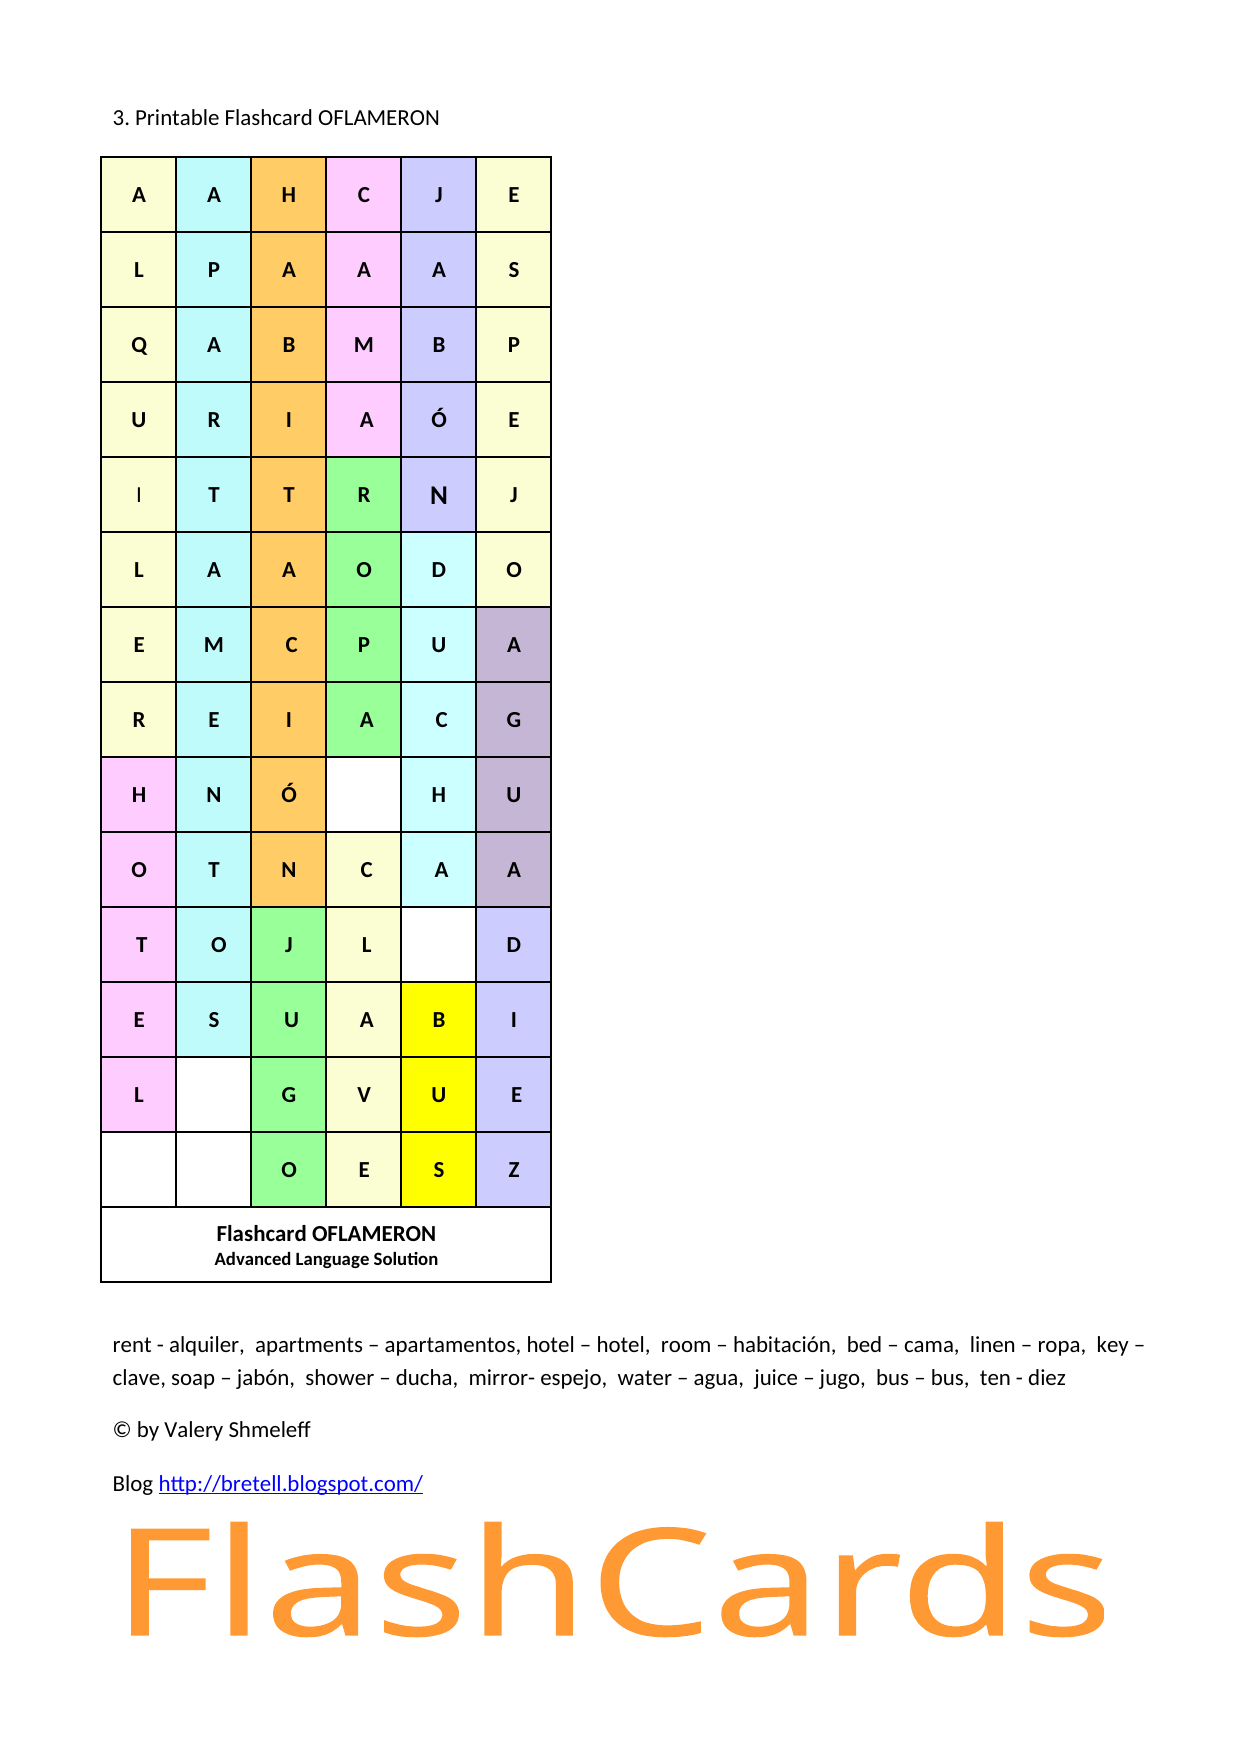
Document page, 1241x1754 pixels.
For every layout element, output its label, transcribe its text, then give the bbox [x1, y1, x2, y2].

table_cell E [177, 683, 250, 756]
table_cell [177, 1058, 250, 1131]
table_cell A [177, 533, 250, 606]
table_header J [402, 158, 475, 231]
table_cell A [402, 233, 475, 306]
text 3. Printable Flashcard OFLAMERON [112, 103, 1152, 131]
table_cell L [102, 1058, 175, 1131]
table_cell R [177, 383, 250, 456]
table_cell T [177, 833, 250, 906]
table_cell L [327, 908, 400, 981]
table_cell [177, 1133, 250, 1206]
table_cell S [177, 983, 250, 1056]
table_cell C [252, 608, 325, 681]
table_cell E [327, 1133, 400, 1206]
table_cell R [102, 683, 175, 756]
table_cell I [477, 983, 550, 1056]
table_cell [102, 1133, 175, 1206]
table_cell A [327, 983, 400, 1056]
table_cell O [477, 533, 550, 606]
table_cell A [252, 533, 325, 606]
text © by Valery Shmeleff [112, 1416, 1152, 1444]
table_cell T [252, 458, 325, 531]
table_cell U [102, 383, 175, 456]
table_cell E [102, 983, 175, 1056]
table_cell P [477, 308, 550, 381]
table_cell S [402, 1133, 475, 1206]
table_cell A [252, 233, 325, 306]
table_cell E [477, 383, 550, 456]
table_cell O [102, 833, 175, 906]
table_cell O [327, 533, 400, 606]
table_cell P [327, 608, 400, 681]
table_header H [252, 158, 325, 231]
table_cell Q [102, 308, 175, 381]
table_cell J [477, 458, 550, 531]
table_cell E [102, 608, 175, 681]
table_cell B [402, 308, 475, 381]
table_cell U [477, 758, 550, 831]
table_cell L [102, 533, 175, 606]
table_cell I [102, 458, 175, 531]
table_cell N [177, 758, 250, 831]
table_header A [102, 158, 175, 231]
table_cell E [477, 1058, 550, 1131]
table_cell A [477, 833, 550, 906]
table_cell A [177, 308, 250, 381]
table_cell [402, 908, 475, 981]
table_cell T [177, 458, 250, 531]
table_cell J [252, 908, 325, 981]
table_cell H [402, 758, 475, 831]
table_cell G [252, 1058, 325, 1131]
table_cell D [402, 533, 475, 606]
table_cell I [252, 683, 325, 756]
table_cell A [327, 233, 400, 306]
table_cell B [402, 983, 475, 1056]
table_cell V [327, 1058, 400, 1131]
table_cell Ó [402, 383, 475, 456]
table_cell H [102, 758, 175, 831]
table_header A [177, 158, 250, 231]
table_cell A [402, 833, 475, 906]
table_cell B [252, 308, 325, 381]
table_cell T [102, 908, 175, 981]
table_cell Z [477, 1133, 550, 1206]
table_cell M [177, 608, 250, 681]
table_header C [327, 158, 400, 231]
text rent - alquiler, apartments – apartamentos, hotel – hotel, room – habitación, bed – cama, linen – ropa, key – clave, soap – jabón, shower – ducha, mirror- espejo, water – agua, juice – jugo, bus – bus, ten - diez [112, 1330, 1152, 1391]
table_cell C [327, 833, 400, 906]
table_cell P [177, 233, 250, 306]
table_cell D [477, 908, 550, 981]
table_cell S [477, 233, 550, 306]
table_header E [477, 158, 550, 231]
table_cell Ó [252, 758, 325, 831]
table_cell A [327, 383, 400, 456]
table_cell A [327, 683, 400, 756]
text Blog http://bretell.blogspot.com/ [112, 1469, 1152, 1497]
table_cell R [327, 458, 400, 531]
table_cell [327, 758, 400, 831]
table_cell G [477, 683, 550, 756]
table_cell M [327, 308, 400, 381]
table_cell U [402, 608, 475, 681]
table_cell Flashcard OFLAMERON Advanced Language Solution [102, 1208, 550, 1281]
table_cell C [402, 683, 475, 756]
table_cell U [252, 983, 325, 1056]
table_cell O [252, 1133, 325, 1206]
table_cell I [252, 383, 325, 456]
table_cell L [102, 233, 175, 306]
table_cell O [177, 908, 250, 981]
table_cell A [477, 608, 550, 681]
table_cell N [402, 458, 475, 531]
table_cell U [402, 1058, 475, 1131]
table_cell N [252, 833, 325, 906]
